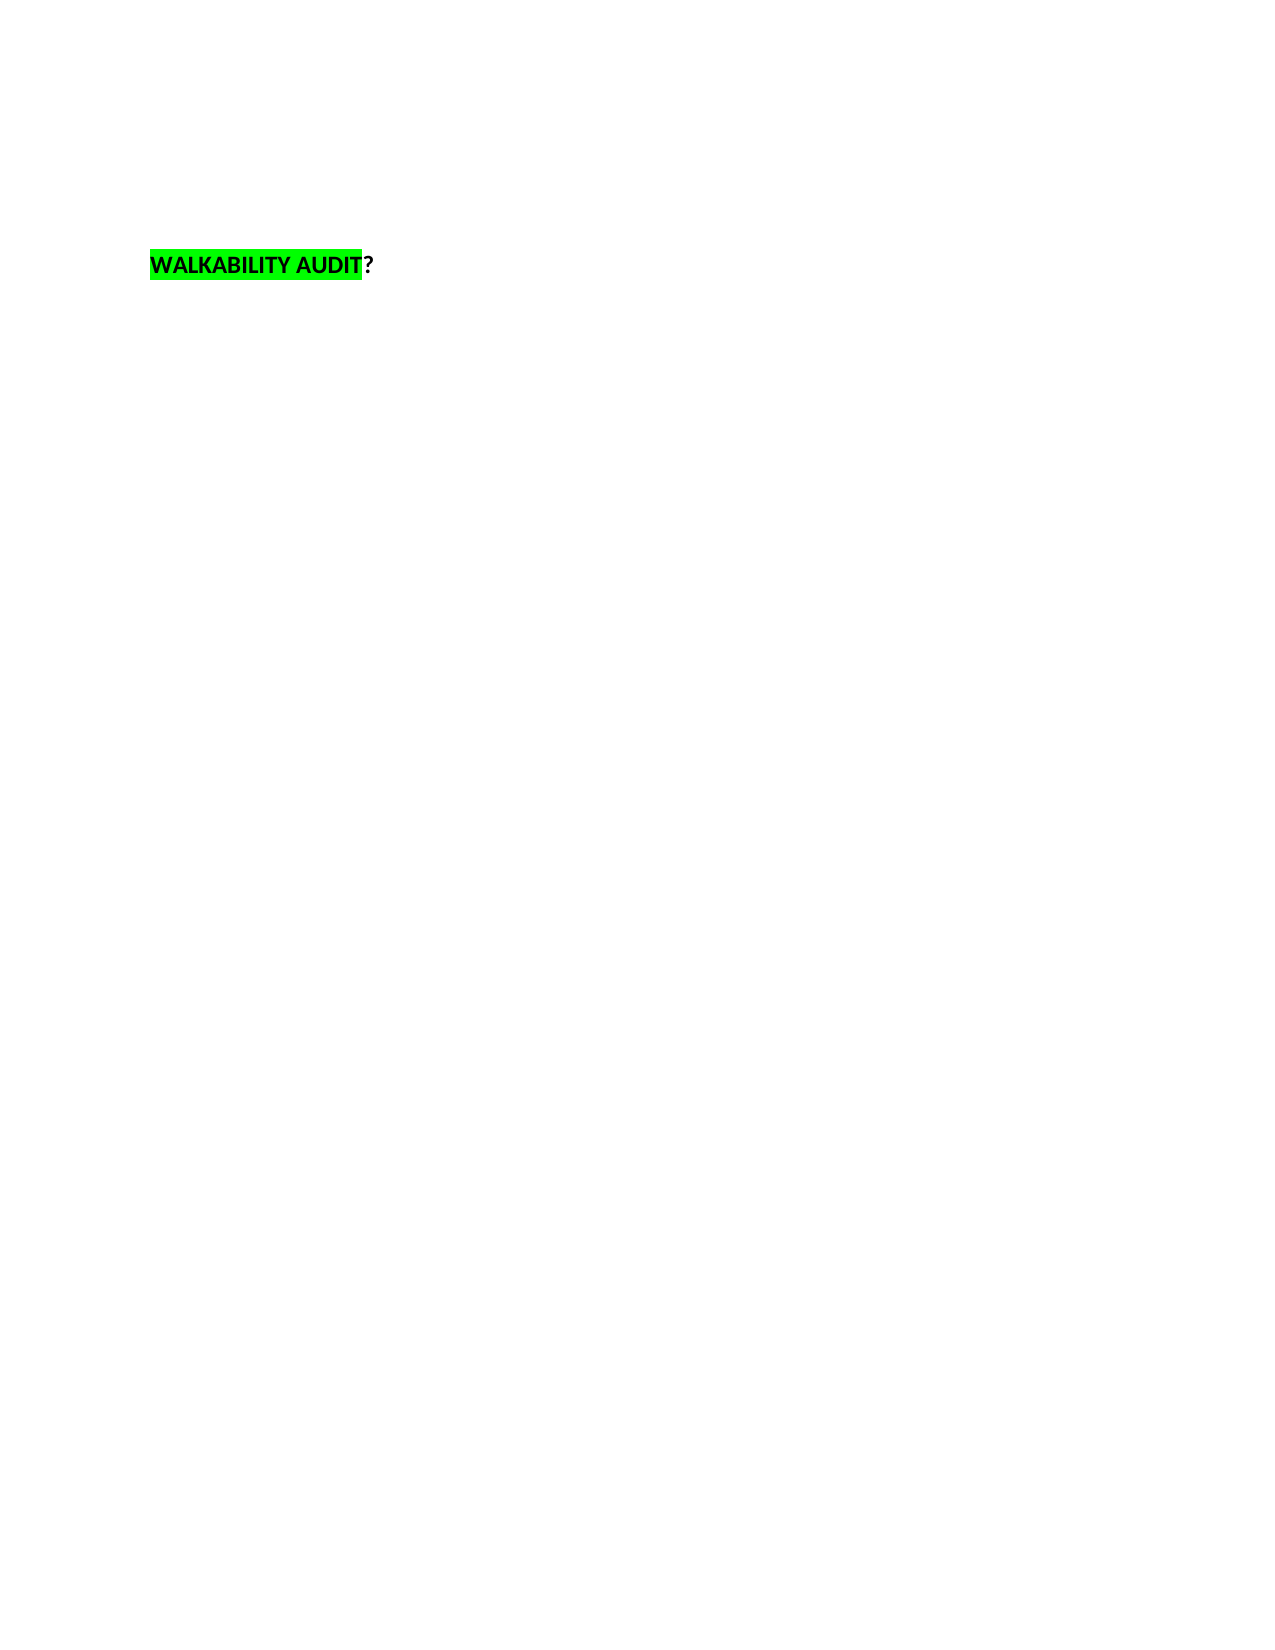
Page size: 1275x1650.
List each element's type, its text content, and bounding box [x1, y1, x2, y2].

text WALKABILITY AUDIT? [362, 249, 1125, 280]
